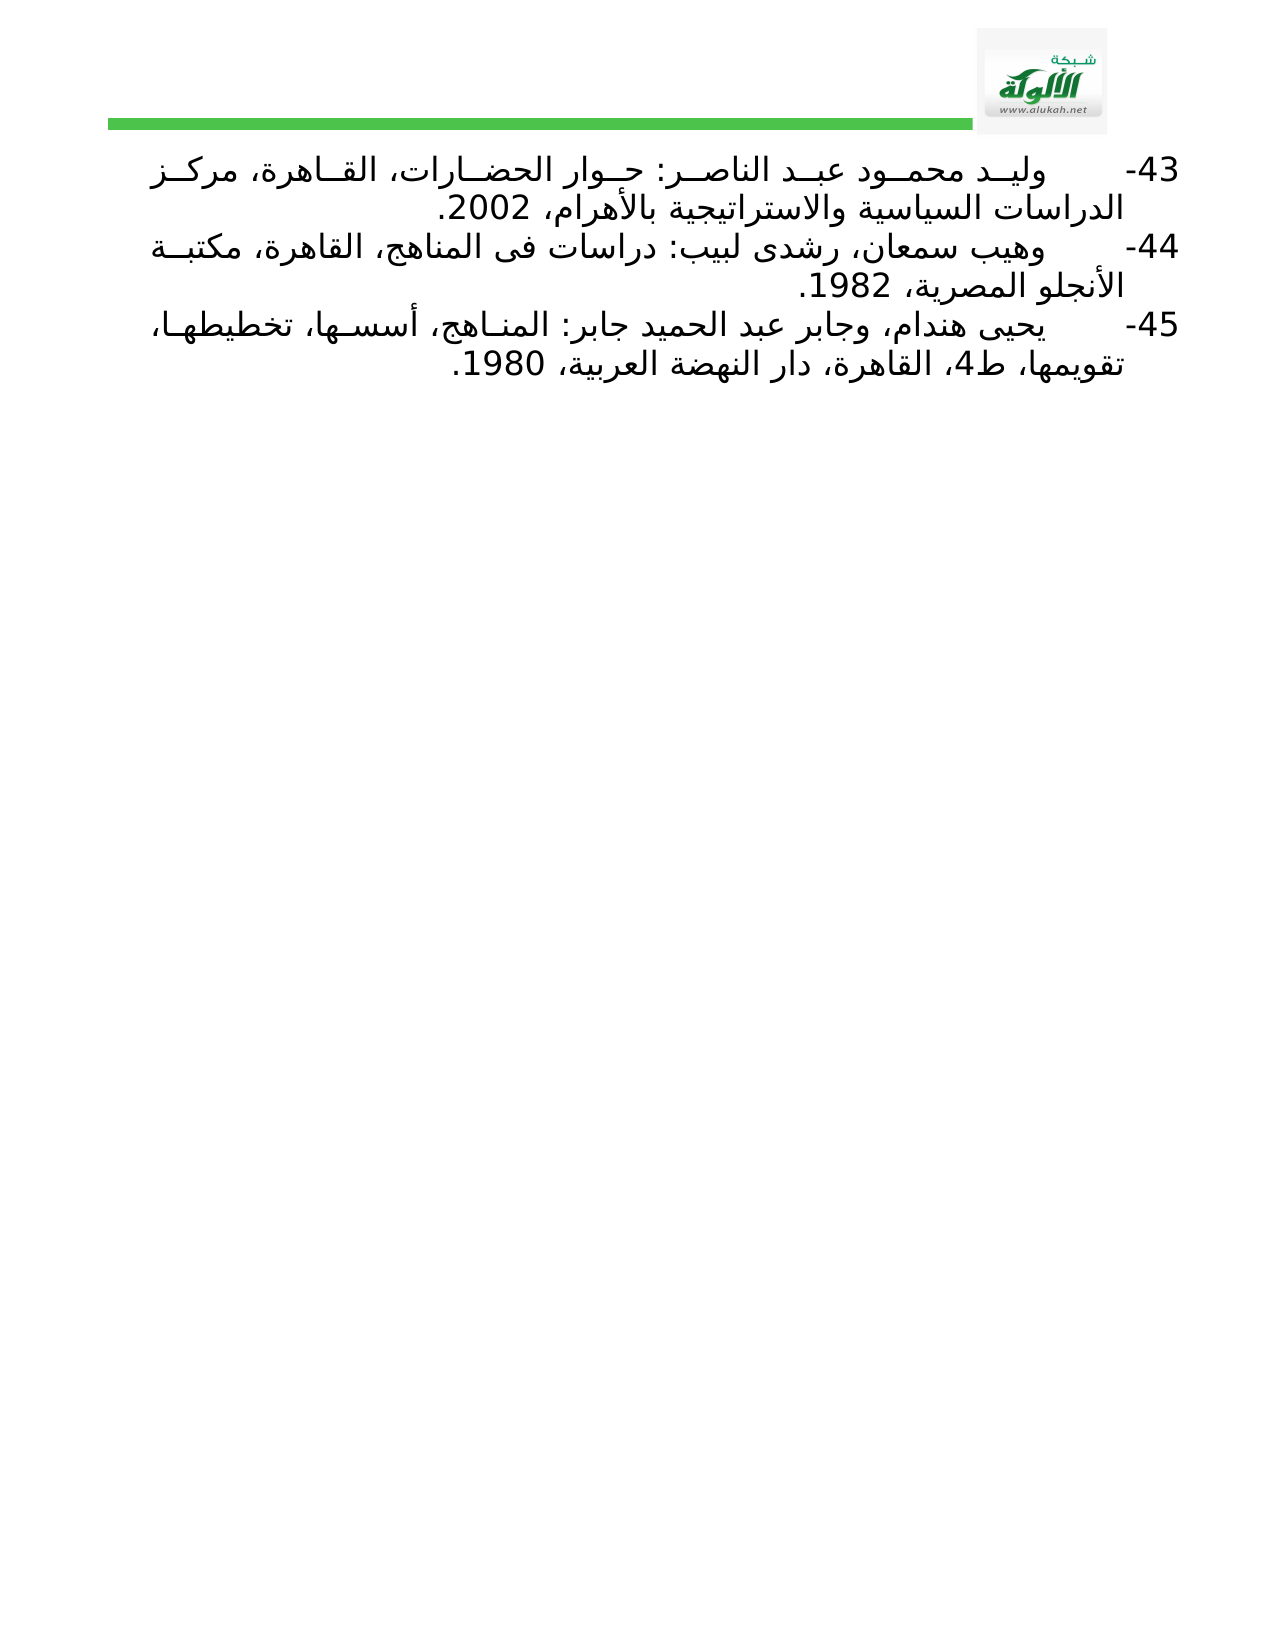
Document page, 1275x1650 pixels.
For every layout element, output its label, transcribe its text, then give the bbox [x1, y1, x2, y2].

list وليد محمود عبد الناصر: حوار الحضارات، القاهرة، مركز الدراسات السياسية والاستراتيجية بالأهرام، 2002. [150, 150, 1125, 228]
list وهيب سمعان، رشدى لبيب: دراسات فى المناهج، القاهرة، مكتبة الأنجلو المصرية، 1982. [150, 228, 1125, 305]
list يحيى هندام، وجابر عبد الحميد جابر: المناهج، أسسها، تخطيطها، تقويمها، ط4، القاهرة، دار النهضة العربية، 1980. [150, 305, 1125, 383]
